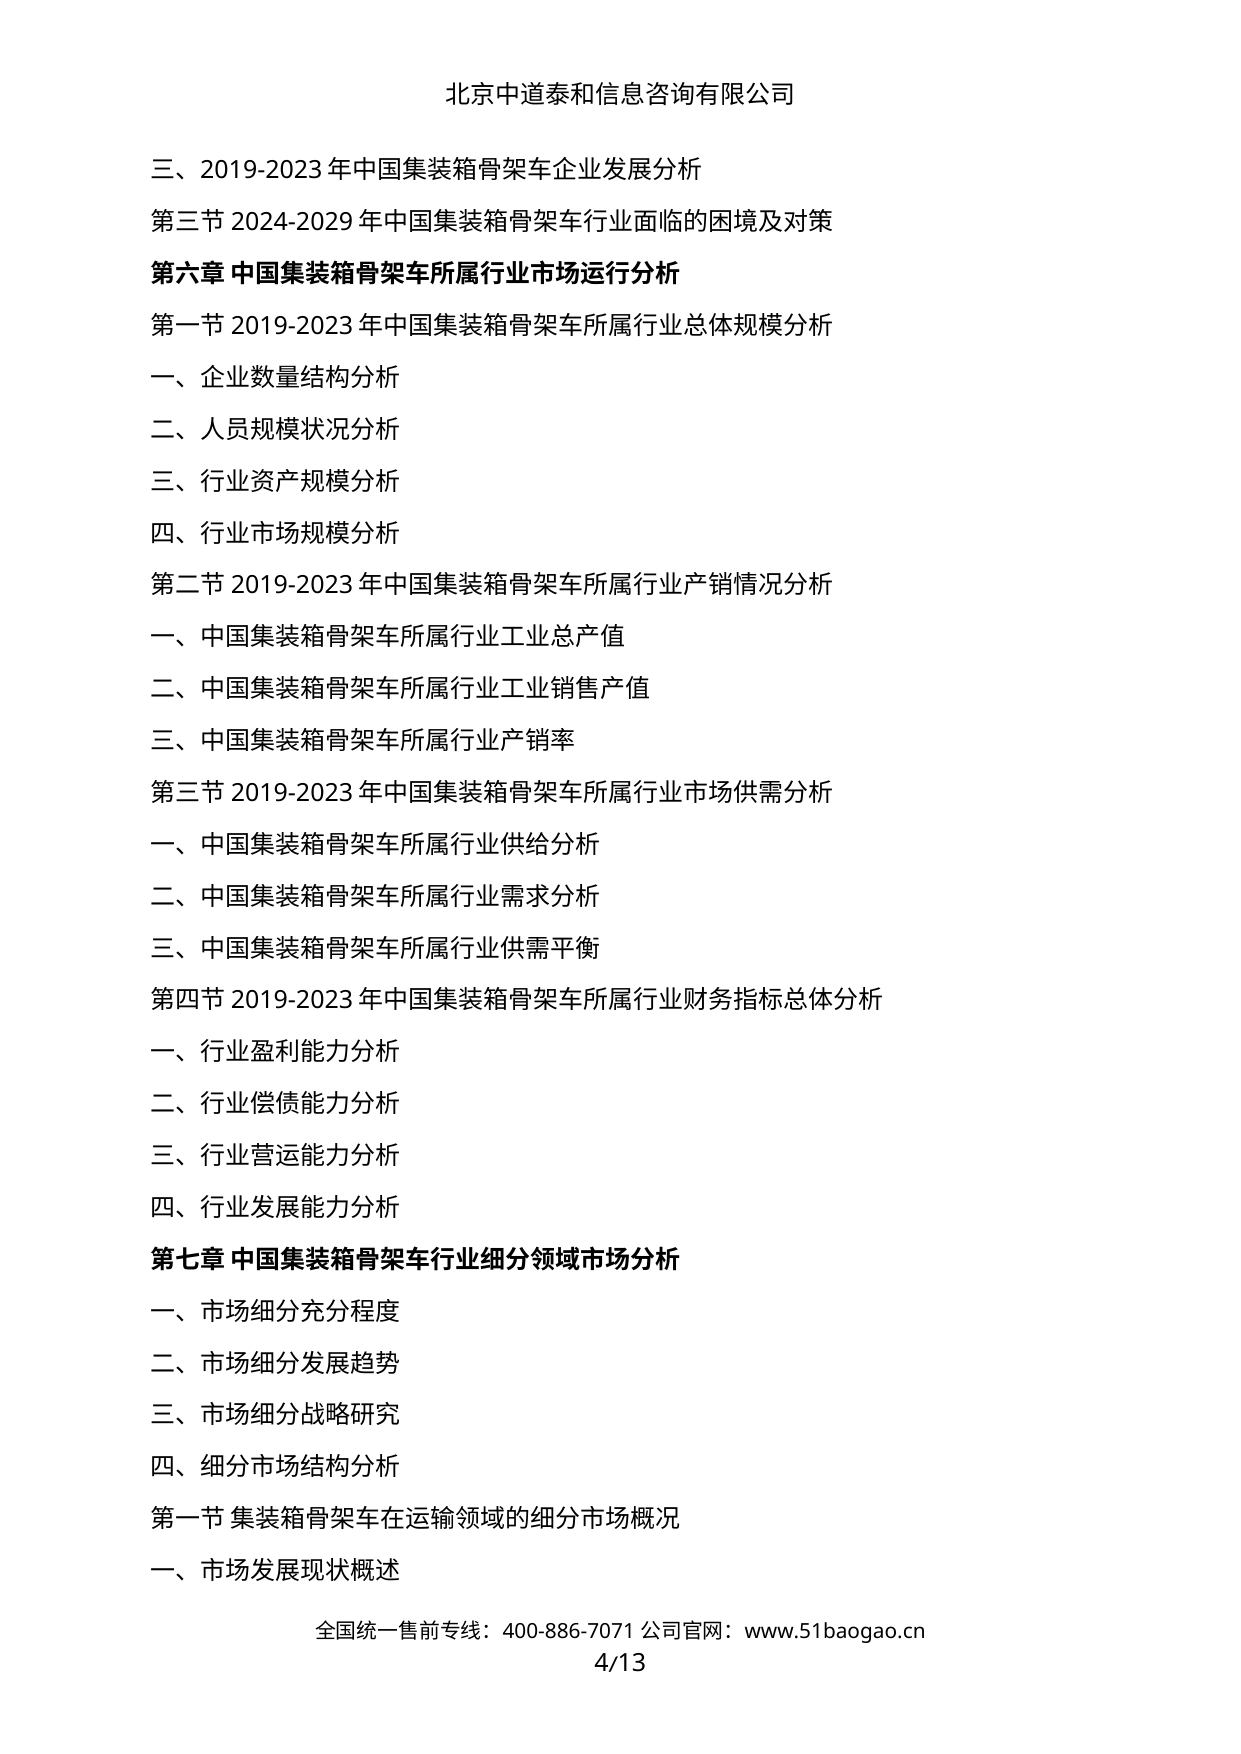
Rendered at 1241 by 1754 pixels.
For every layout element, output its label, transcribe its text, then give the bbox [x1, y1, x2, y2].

text 第六章 中国集装箱骨架车所属行业市场运行分析 [150, 254, 1090, 290]
text 一、中国集装箱骨架车所属行业工业总产值 [150, 617, 1090, 653]
text 三、行业资产规模分析 [150, 461, 1090, 497]
text 三、行业营运能力分析 [150, 1136, 1090, 1172]
text 二、行业偿债能力分析 [150, 1084, 1090, 1120]
text 二、中国集装箱骨架车所属行业工业销售产值 [150, 669, 1090, 705]
text 四、行业发展能力分析 [150, 1187, 1090, 1224]
text 三、中国集装箱骨架车所属行业产销率 [150, 721, 1090, 757]
text 第一节 2019-2023年中国集装箱骨架车所属行业总体规模分析 [150, 306, 1090, 342]
text 第七章 中国集装箱骨架车行业细分领域市场分析 [150, 1239, 1090, 1276]
text 第二节 2019-2023年中国集装箱骨架车所属行业产销情况分析 [150, 565, 1090, 601]
text 第三节 2024-2029年中国集装箱骨架车行业面临的困境及对策 [150, 202, 1090, 238]
text 三、2019-2023年中国集装箱骨架车企业发展分析 [150, 150, 1090, 186]
text 第一节 集装箱骨架车在运输领域的细分市场概况 [150, 1499, 1090, 1535]
text 一、企业数量结构分析 [150, 357, 1090, 394]
text 第四节 2019-2023年中国集装箱骨架车所属行业财务指标总体分析 [150, 980, 1090, 1016]
text 三、市场细分战略研究 [150, 1395, 1090, 1431]
text 三、中国集装箱骨架车所属行业供需平衡 [150, 928, 1090, 964]
text 四、细分市场结构分析 [150, 1447, 1090, 1483]
text 二、人员规模状况分析 [150, 409, 1090, 446]
text 二、市场细分发展趋势 [150, 1343, 1090, 1379]
text 一、行业盈利能力分析 [150, 1032, 1090, 1068]
text 四、行业市场规模分析 [150, 513, 1090, 549]
text 一、中国集装箱骨架车所属行业供给分析 [150, 824, 1090, 861]
text 一、市场细分充分程度 [150, 1291, 1090, 1327]
text 二、中国集装箱骨架车所属行业需求分析 [150, 876, 1090, 912]
text 第三节 2019-2023年中国集装箱骨架车所属行业市场供需分析 [150, 772, 1090, 809]
text 一、市场发展现状概述 [150, 1551, 1090, 1587]
